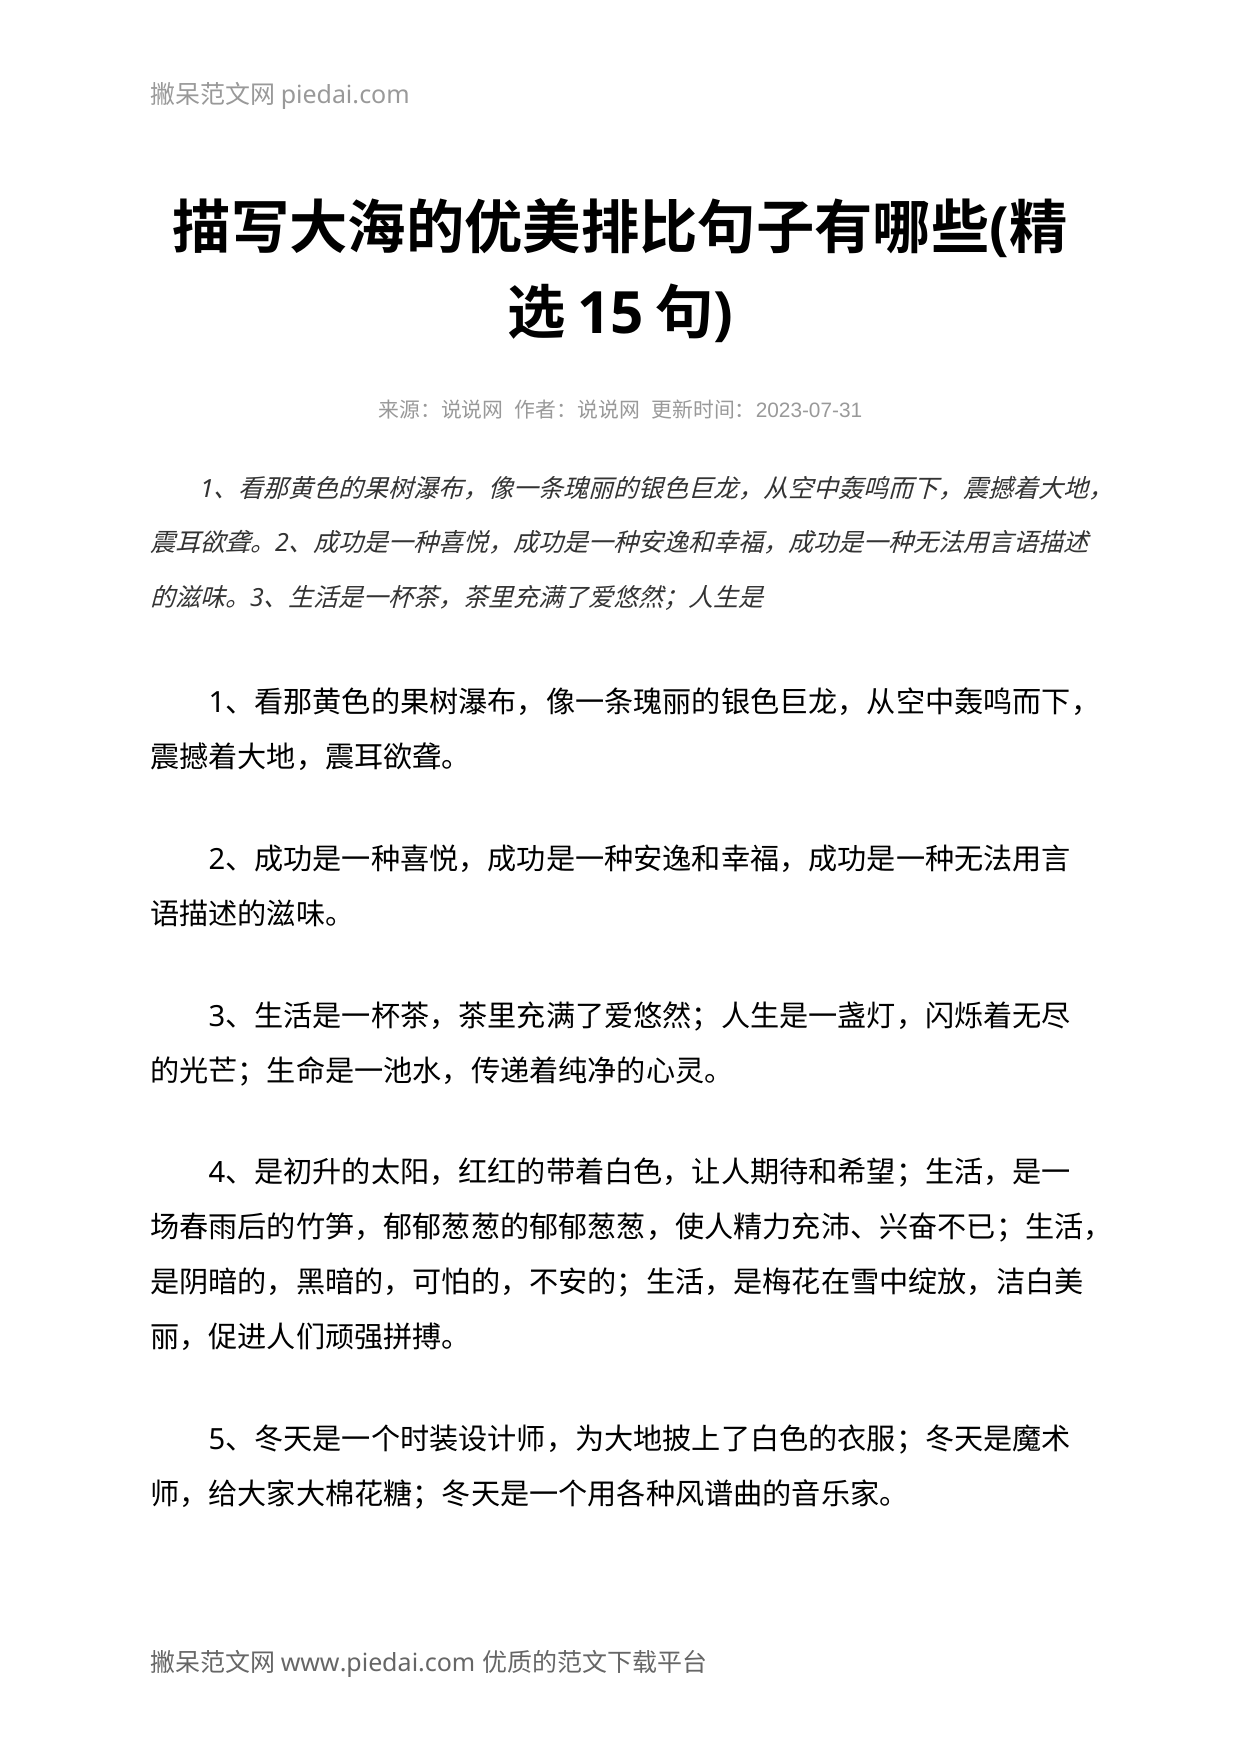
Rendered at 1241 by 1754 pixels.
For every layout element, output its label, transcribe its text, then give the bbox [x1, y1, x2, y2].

text 2、成功是一种喜悦，成功是一种安逸和幸福，成功是一种无法用言语描述的滋味。 [150, 835, 1090, 933]
text 1、看那黄色的果树瀑布，像一条瑰丽的银色巨龙，从空中轰鸣而下，震撼着大地，震耳欲聋。 [150, 678, 1090, 776]
text 4、是初升的太阳，红红的带着白色，让人期待和希望；生活，是一场春雨后的竹笋，郁郁葱葱的郁郁葱葱，使人精力充沛、兴奋不已；生活，是阴暗的，黑暗的，可怕的，不安的；生活，是梅花在雪中绽放，洁白美丽，促进人们顽强拼搏。 [150, 1149, 1090, 1356]
text 3、生活是一杯茶，茶里充满了爱悠然；人生是一盏灯，闪烁着无尽的光芒；生命是一池水，传递着纯净的心灵。 [150, 992, 1090, 1089]
text 1、看那黄色的果树瀑布，像一条瑰丽的银色巨龙，从空中轰鸣而下，震撼着大地，震耳欲聋。2、成功是一种喜悦，成功是一种安逸和幸福，成功是一种无法用言语描述的滋味。3、生活是一杯茶，茶里充满了爱悠然；人生是 [150, 468, 1090, 613]
text 来源：说说网 作者：说说网 更新时间：2023-07-31 [150, 398, 1090, 422]
subtitle 描写大海的优美排比句子有哪些(精选15句) [150, 181, 1090, 351]
text 5、冬天是一个时装设计师，为大地披上了白色的衣服；冬天是魔术师，给大家大棉花糖；冬天是一个用各种风谱曲的音乐家。 [150, 1415, 1090, 1513]
